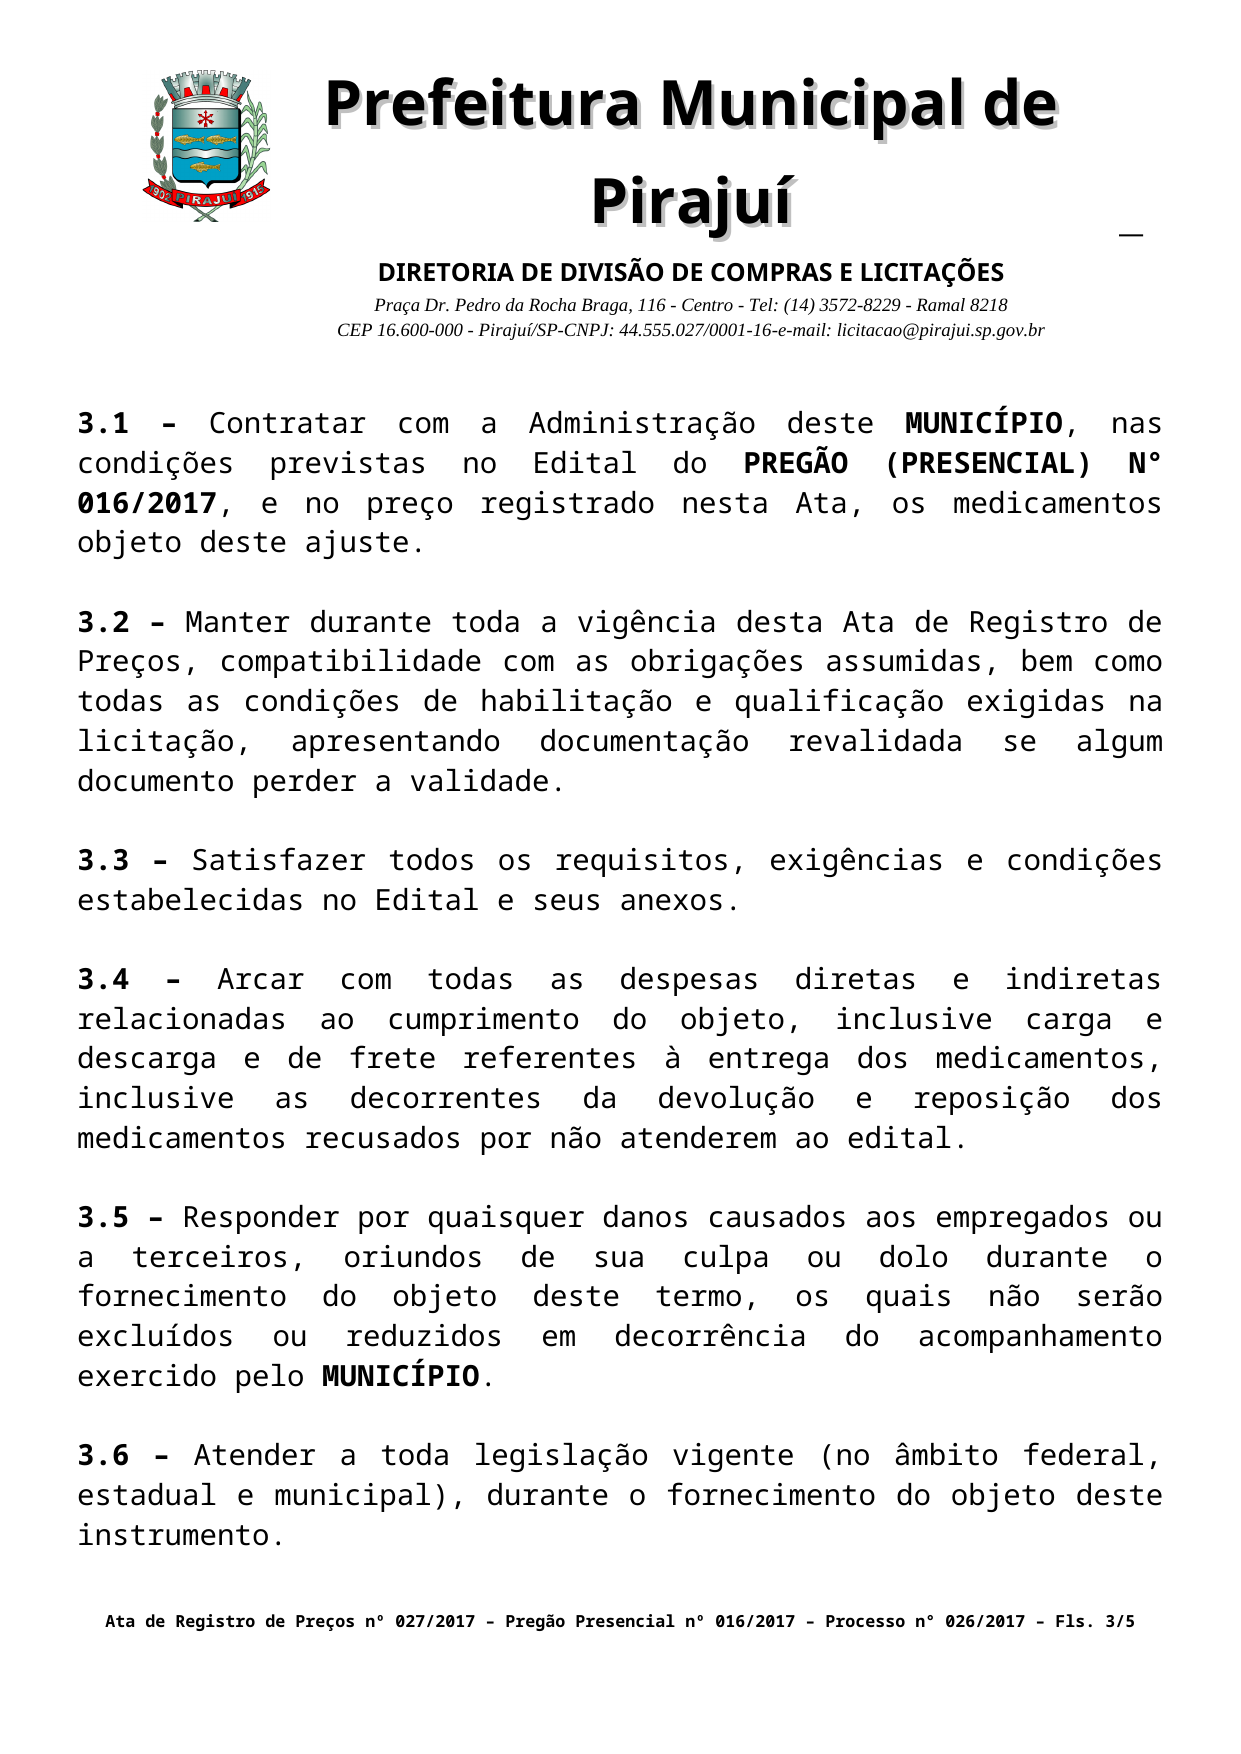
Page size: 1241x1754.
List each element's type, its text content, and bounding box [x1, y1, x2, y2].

text 3.6 – Atender a toda legislação vigente (no âmbito federal, estadual e municipal), durante o fornecimento do objeto deste instrumento. [77, 1434, 1163, 1553]
text 3.1 – Contratar com a Administração deste MUNICÍPIO, nas condições previstas no Edital do PREGÃO (PRESENCIAL) N° 016/2017, e no preço registrado nesta Ata, os medicamentos objeto deste ajuste. [77, 403, 1163, 561]
text 3.4 – Arcar com todas as despesas diretas e indiretas relacionadas ao cumprimento do objeto, inclusive carga e descarga e de frete referentes à entrega dos medicamentos, inclusive as decorrentes da devolução e reposição dos medicamentos recusados por não atenderem ao edital. [77, 958, 1163, 1157]
text 3.2 – Manter durante toda a vigência desta Ata de Registro de Preços, compatibilidade com as obrigações assumidas, bem como todas as condições de habilitação e qualificação exigidas na licitação, apresentando documentação revalidada se algum documento perder a validade. [77, 601, 1163, 799]
picture [142, 70, 271, 222]
text 3.5 – Responder por quaisquer danos causados aos empregados ou a terceiros, oriundos de sua culpa ou dolo durante o fornecimento do objeto deste termo, os quais não serão excluídos ou reduzidos em decorrência do acompanhamento exercido pelo MUNICÍPIO. [77, 1196, 1163, 1395]
text 3.3 – Satisfazer todos os requisitos, exigências e condições estabelecidas no Edital e seus anexos. [77, 839, 1163, 918]
